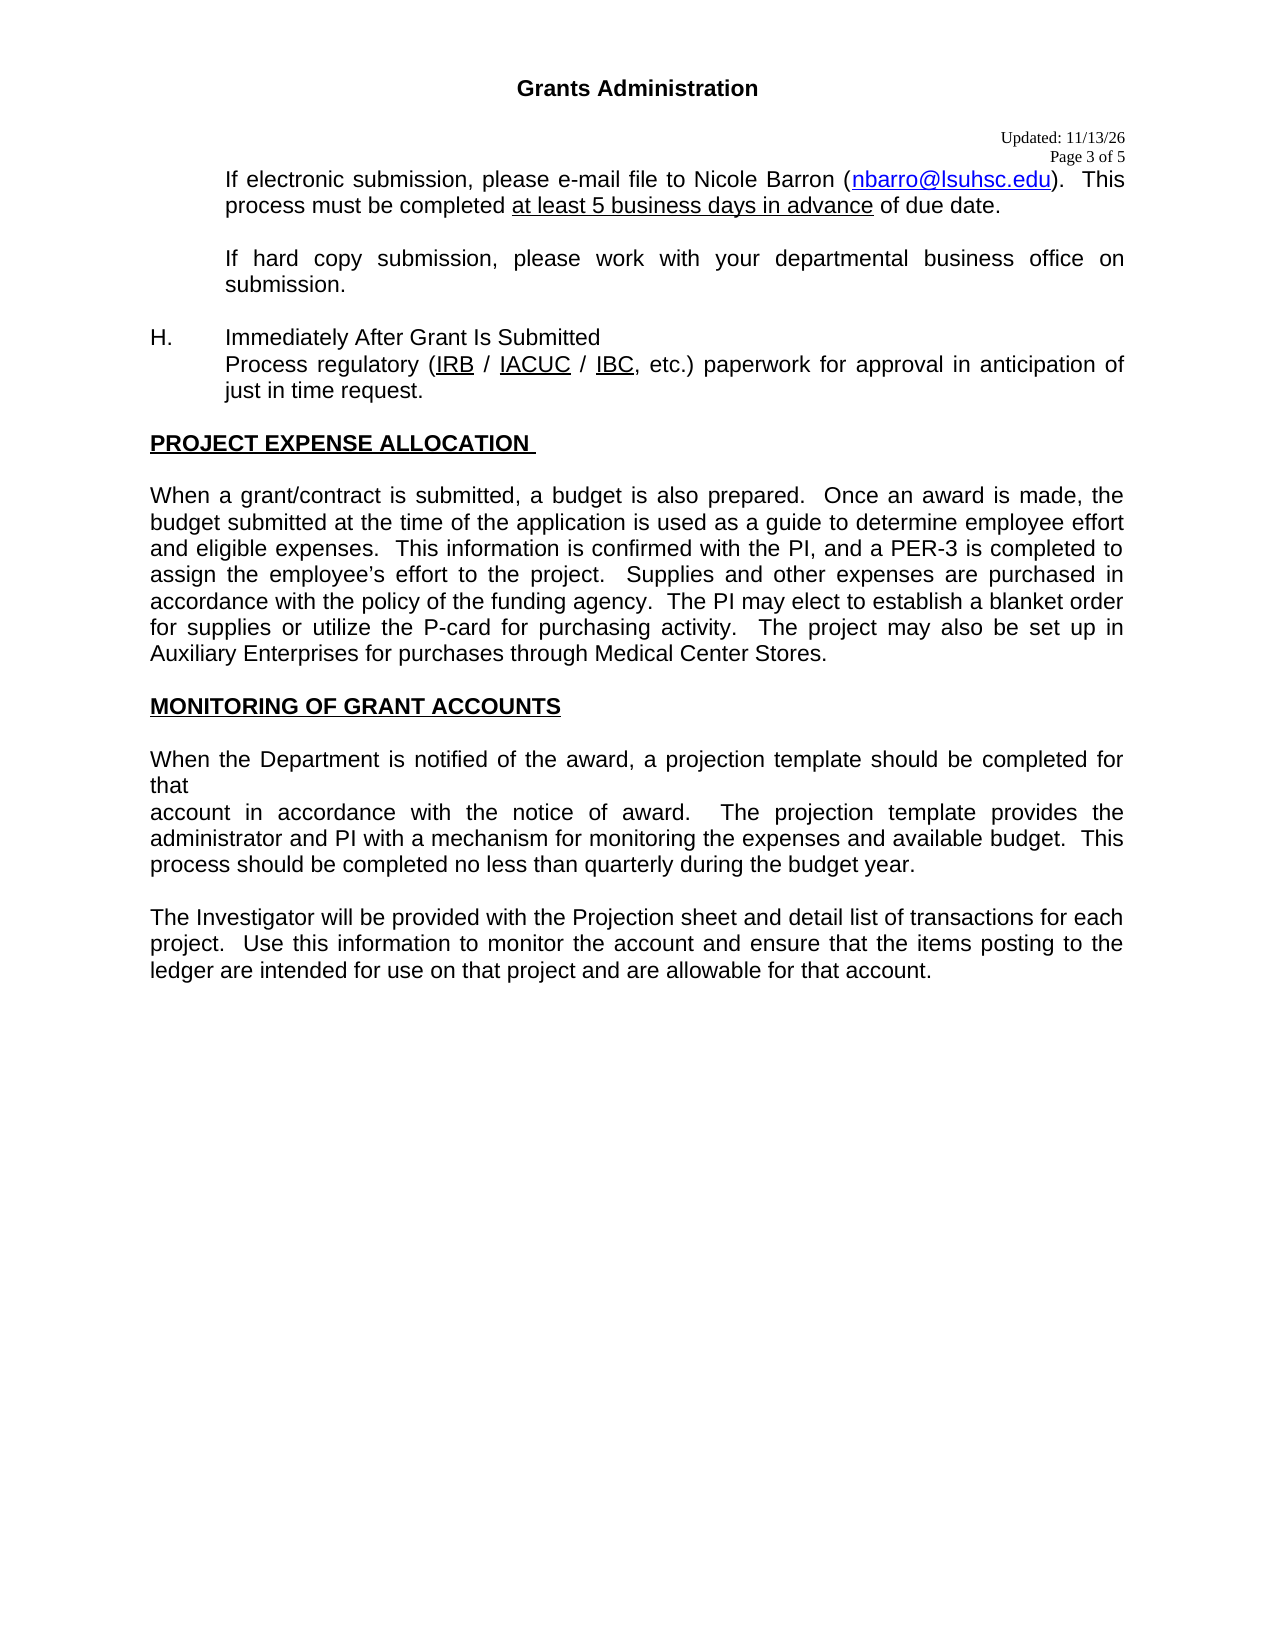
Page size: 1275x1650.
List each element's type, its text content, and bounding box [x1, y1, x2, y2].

text If hard copy submission, please work with your departmental business office on submission. [225, 245, 1125, 298]
text If electronic submission, please e-mail file to Nicole Barron (nbarro@lsuhsc.edu). This process must be completed at least 5 business days in advance of due date. [225, 166, 1125, 219]
text When a grant/contract is submitted, a budget is also prepared. Once an award is made, the budget submitted at the time of the application is used as a guide to determine employee effort and eligible expenses. This information is confirmed with the PI, and a PER-3 is completed to assign the employee’s effort to the project. Supplies and other expenses are purchased in accordance with the policy of the funding agency. The PI may elect to establish a blanket order for supplies or utilize the P-card for purchasing activity. The project may also be set up in Auxiliary Enterprises for purchases through Medical Center Stores. [150, 482, 1125, 667]
text PROJECT EXPENSE ALLOCATION [150, 429, 1125, 456]
text The Investigator will be provided with the Projection sheet and detail list of transactions for each project. Use this information to monitor the account and ensure that the items posting to the ledger are intended for use on that project and are allowable for that account. [150, 904, 1125, 983]
text H. Immediately After Grant Is Submitted [150, 324, 1125, 351]
text MONITORING OF GRANT ACCOUNTS [150, 693, 1125, 719]
text account in accordance with the notice of award. The projection template provides the administrator and PI with a mechanism for monitoring the expenses and available budget. This process should be completed no less than quarterly during the budget year. [150, 798, 1125, 878]
text When the Department is notified of the award, a projection template should be completed for that [150, 746, 1125, 798]
text Process regulatory (IRB / IACUC / IBC, etc.) paperwork for approval in anticipation of just in time request. [225, 351, 1125, 403]
